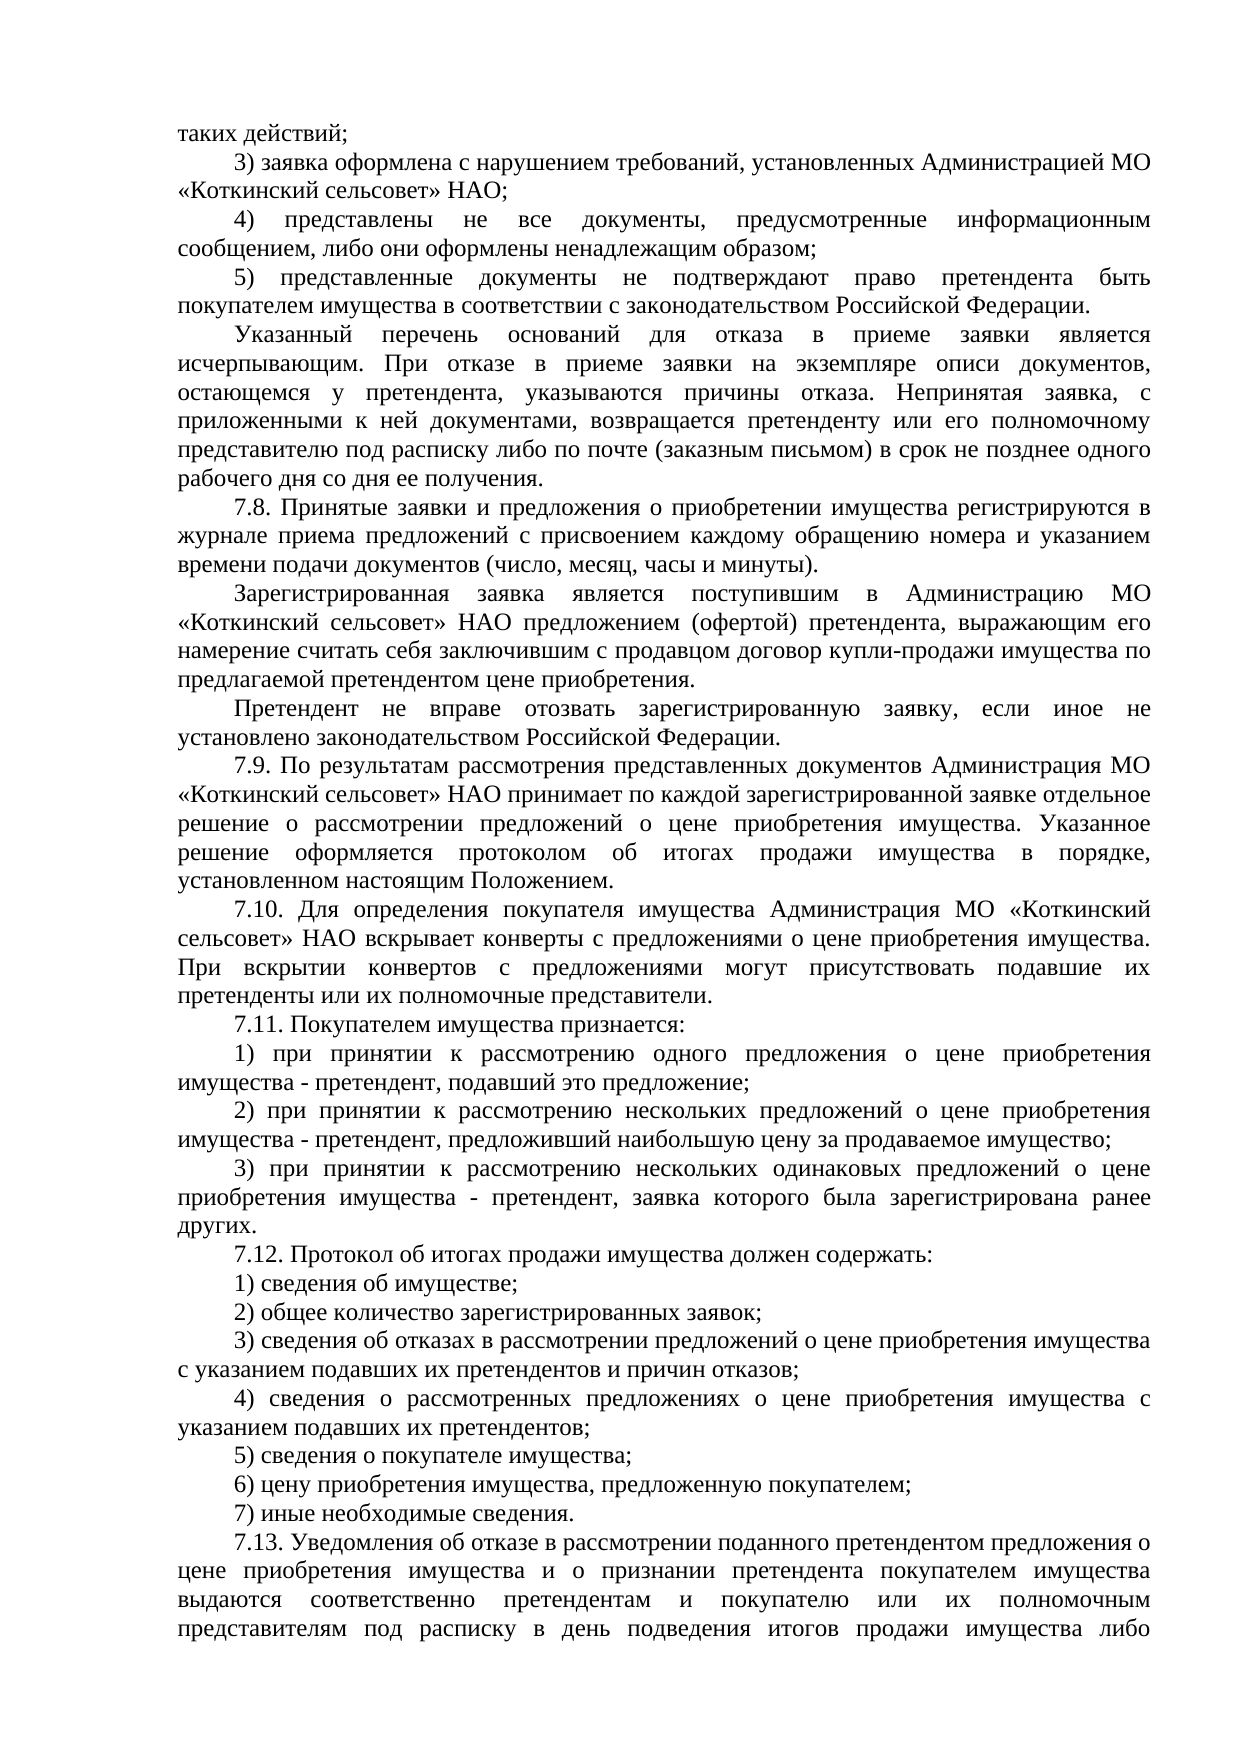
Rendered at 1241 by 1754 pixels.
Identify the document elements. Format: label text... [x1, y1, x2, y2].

text 3) сведения об отказах в рассмотрении предложений о цене приобретения имущества с указанием подавших их претендентов и причин отказов; [177, 1326, 1152, 1383]
text 1) при принятии к рассмотрению одного предложения о цене приобретения имущества - претендент, подавший это предложение; [177, 1038, 1152, 1096]
text 6) цену приобретения имущества, предложенную покупателем; [177, 1469, 1152, 1498]
text Претендент не вправе отозвать зарегистрированную заявку, если иное не установлено законодательством Российской Федерации. [177, 693, 1152, 751]
text 2) общее количество зарегистрированных заявок; [177, 1297, 1152, 1326]
text 3) заявка оформлена с нарушением требований, установленных Администрацией МО «Коткинский сельсовет» НАО; [177, 147, 1152, 204]
text 5) сведения о покупателе имущества; [177, 1441, 1152, 1469]
text 7.11. Покупателем имущества признается: [177, 1009, 1152, 1038]
text 7.9. По результатам рассмотрения представленных документов Администрация МО «Коткинский сельсовет» НАО принимает по каждой зарегистрированной заявке отдельное решение о рассмотрении предложений о цене приобретения имущества. Указанное решение оформляется протоколом об итогах продажи имущества в порядке, установленном настоящим Положением. [177, 751, 1152, 894]
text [177, 118, 1152, 147]
text 2) при принятии к рассмотрению нескольких предложений о цене приобретения имущества - претендент, предложивший наибольшую цену за продаваемое имущество; [177, 1096, 1152, 1153]
text 1) сведения об имуществе; [177, 1268, 1152, 1297]
text Зарегистрированная заявка является поступившим в Администрацию МО «Коткинский сельсовет» НАО предложением (офертой) претендента, выражающим его намерение считать себя заключившим с продавцом договор купли-продажи имущества по предлагаемой претендентом цене приобретения. [177, 578, 1152, 693]
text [177, 1527, 1152, 1642]
text 5) представленные документы не подтверждают право претендента быть покупателем имущества в соответствии с законодательством Российской Федерации. [177, 262, 1152, 319]
text Указанный перечень оснований для отказа в приеме заявки является исчерпывающим. При отказе в приеме заявки на экземпляре описи документов, остающемся у претендента, указываются причины отказа. Непринятая заявка, с приложенными к ней документами, возвращается претенденту или его полномочному представителю под расписку либо по почте (заказным письмом) в срок не позднее одного рабочего дня со дня ее получения. [177, 319, 1152, 492]
text 7) иные необходимые сведения. [177, 1498, 1152, 1527]
text 3) при принятии к рассмотрению нескольких одинаковых предложений о цене приобретения имущества - претендент, заявка которого была зарегистрирована ранее других. [177, 1153, 1152, 1239]
text 7.10. Для определения покупателя имущества Администрация МО «Коткинский сельсовет» НАО вскрывает конверты с предложениями о цене приобретения имущества. При вскрытии конвертов с предложениями могут присутствовать подавшие их претенденты или их полномочные представители. [177, 894, 1152, 1009]
text 7.8. Принятые заявки и предложения о приобретении имущества регистрируются в журнале приема предложений с присвоением каждому обращению номера и указанием времени подачи документов (число, месяц, часы и минуты). [177, 492, 1152, 578]
text 4) представлены не все документы, предусмотренные информационным сообщением, либо они оформлены ненадлежащим образом; [177, 204, 1152, 262]
text 7.12. Протокол об итогах продажи имущества должен содержать: [177, 1239, 1152, 1268]
text 4) сведения о рассмотренных предложениях о цене приобретения имущества с указанием подавших их претендентов; [177, 1383, 1152, 1441]
